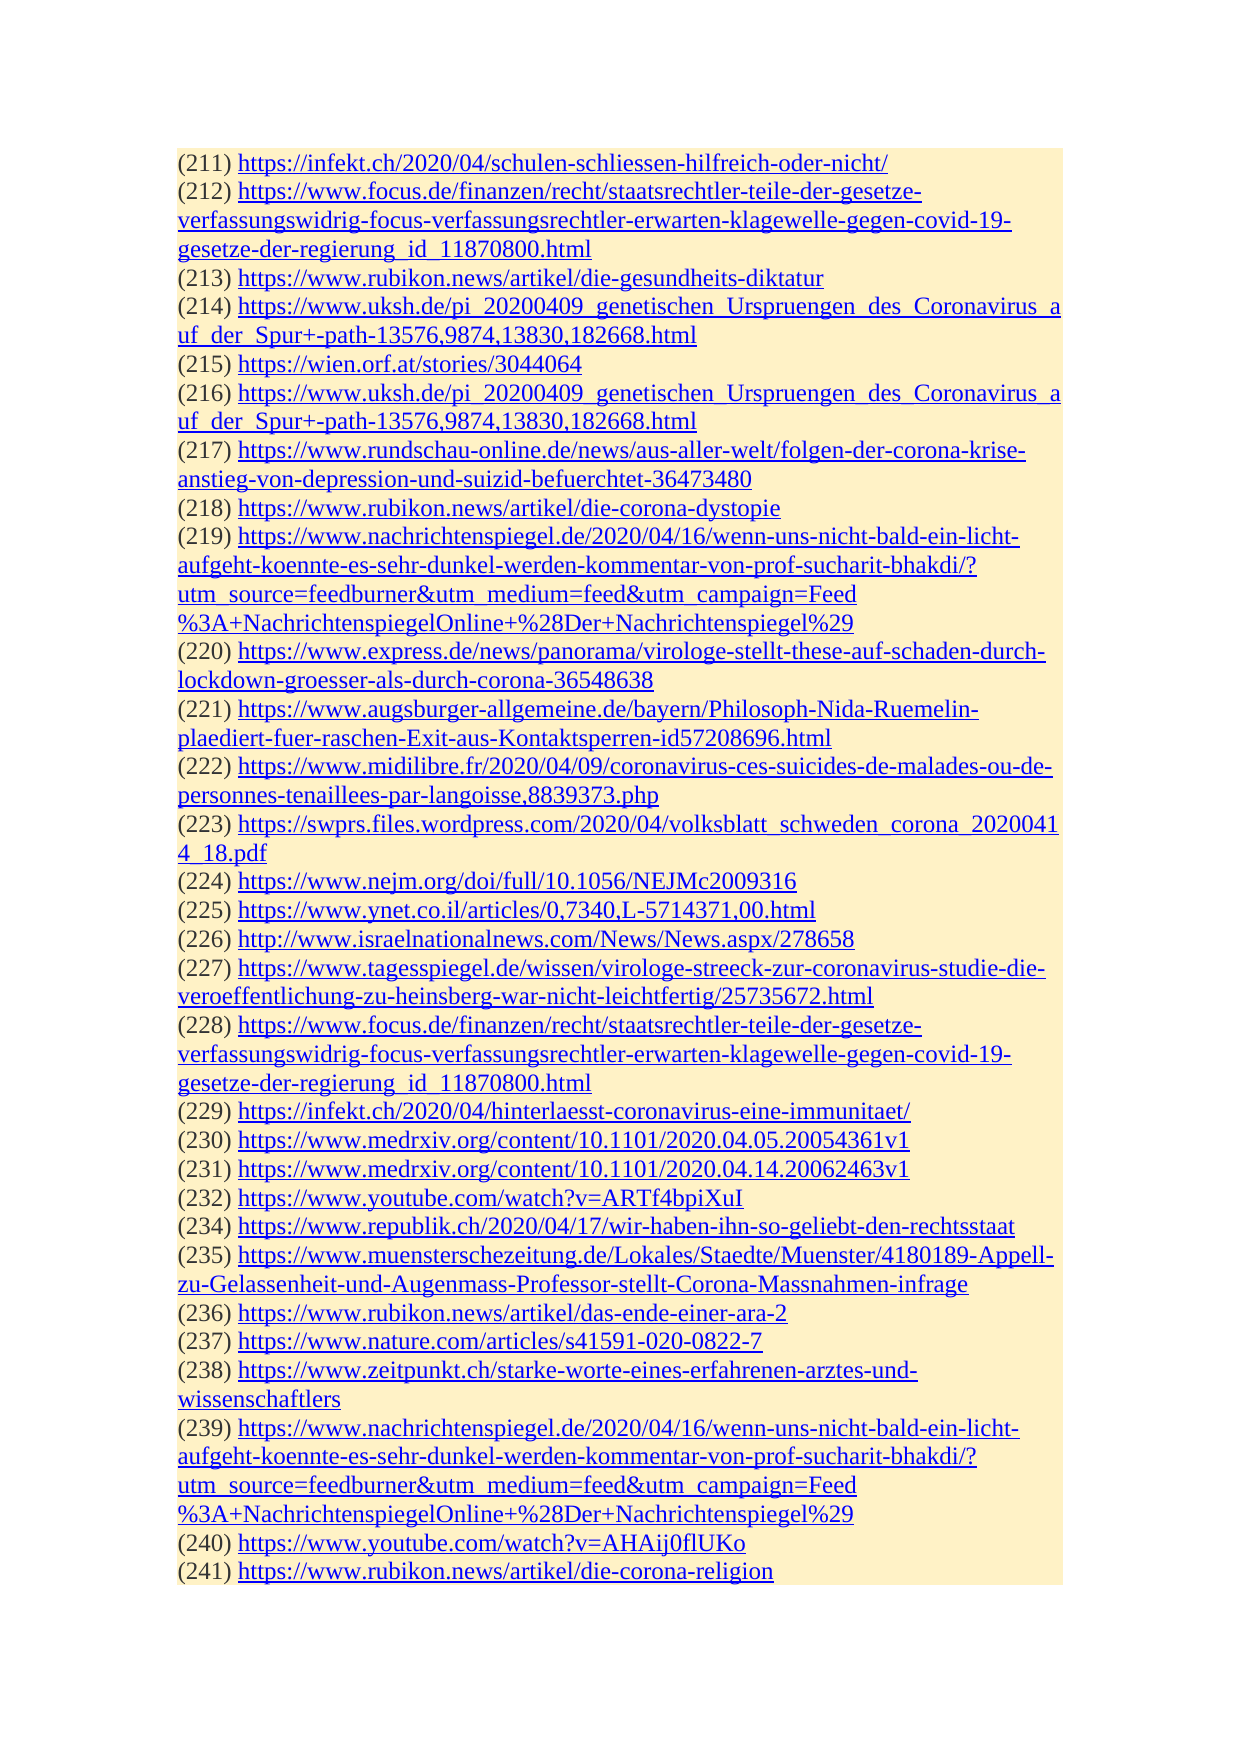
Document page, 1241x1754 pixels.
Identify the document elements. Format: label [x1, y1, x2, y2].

text [177, 148, 1063, 1585]
